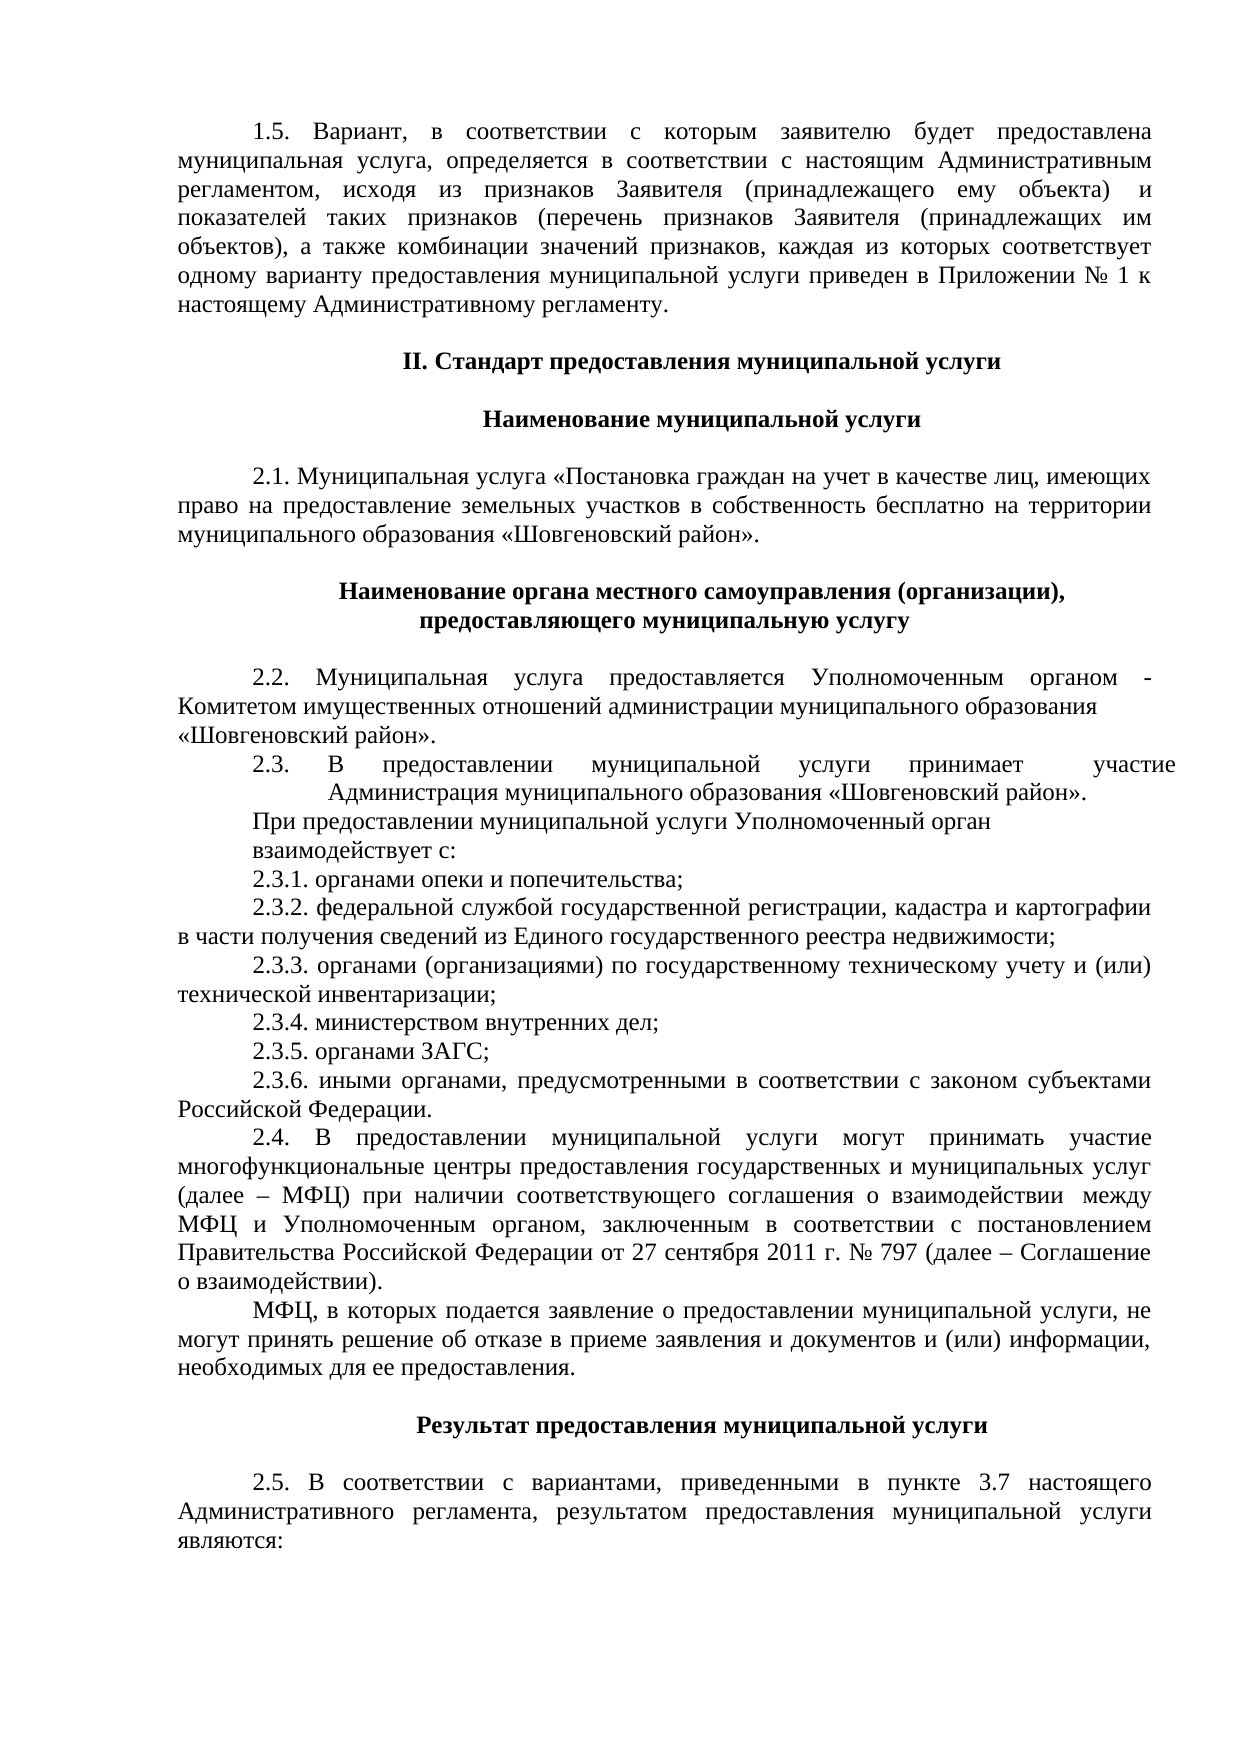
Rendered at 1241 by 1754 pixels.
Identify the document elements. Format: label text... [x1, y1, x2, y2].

list федеральной службой государственной регистрации, кадастра и картографии в части получения сведений из Единого государственного реестра недвижимости; [177, 892, 1152, 950]
list Муниципальная услуга «Постановка граждан на учет в качестве лиц, имеющих право на предоставление земельных участков в собственность бесплатно на территории муниципального образования «Шовгеновский район». [177, 461, 1152, 547]
text Комитетом имущественных отношений администрации муниципального образования «Шовгеновский район». [177, 691, 1152, 749]
list органами ЗАГС; [252, 1036, 1176, 1065]
list министерством внутренних дел; [252, 1007, 1176, 1036]
list В предоставлении муниципальной услуги принимает участие Администрация муниципального образования «Шовгеновский район». [252, 749, 1176, 806]
subtitle Результат предоставления муниципальной услуги [416, 1410, 1176, 1439]
list органами (организациями) по государственному техническому учету и (или) технической инвентаризации; [177, 950, 1152, 1007]
list Вариант, в соответствии с которым заявителю будет предоставлена муниципальная услуга, определяется в соответствии с настоящим Административным регламентом, исходя из признаков Заявителя (принадлежащего ему объекта) и показателей таких признаков (перечень признаков Заявителя (принадлежащих им объектов), а также комбинации значений признаков, каждая из которых соответствует одному варианту предоставления муниципальной услуги приведен в Приложении № 1 к настоящему Административному регламенту. [177, 116, 1152, 317]
list В соответствии с вариантами, приведенными в пункте 3.7 настоящего Административного регламента, результатом предоставления муниципальной услуги являются: [177, 1467, 1152, 1554]
text При предоставлении муниципальной услуги Уполномоченный орган взаимодействует с: [252, 806, 1176, 864]
list иными органами, предусмотренными в соответствии с законом субъектами Российской Федерации. [177, 1065, 1152, 1122]
list органами опеки и попечительства; [252, 864, 1176, 892]
list В предоставлении муниципальной услуги могут принимать участие многофункциональные центры предоставления государственных и муниципальных услуг (далее – МФЦ) при наличии соответствующего соглашения о взаимодействии между МФЦ и Уполномоченным органом, заключенным в соответствии с постановлением Правительства Российской Федерации от 27 сентября 2011 г. № 797 (далее – Соглашение о взаимодействии). [177, 1122, 1152, 1295]
subtitle Наименование органа местного самоуправления (организации), предоставляющего муниципальную услугу [338, 576, 1067, 634]
subtitle Стандарт предоставления муниципальной услуги Наименование муниципальной услуги [402, 346, 1002, 432]
list Муниципальная услуга предоставляется Уполномоченным органом - [252, 662, 1176, 691]
text МФЦ, в которых подается заявление о предоставлении муниципальной услуги, не могут принять решение об отказе в приеме заявления и документов и (или) информации, необходимых для ее предоставления. [177, 1295, 1152, 1381]
